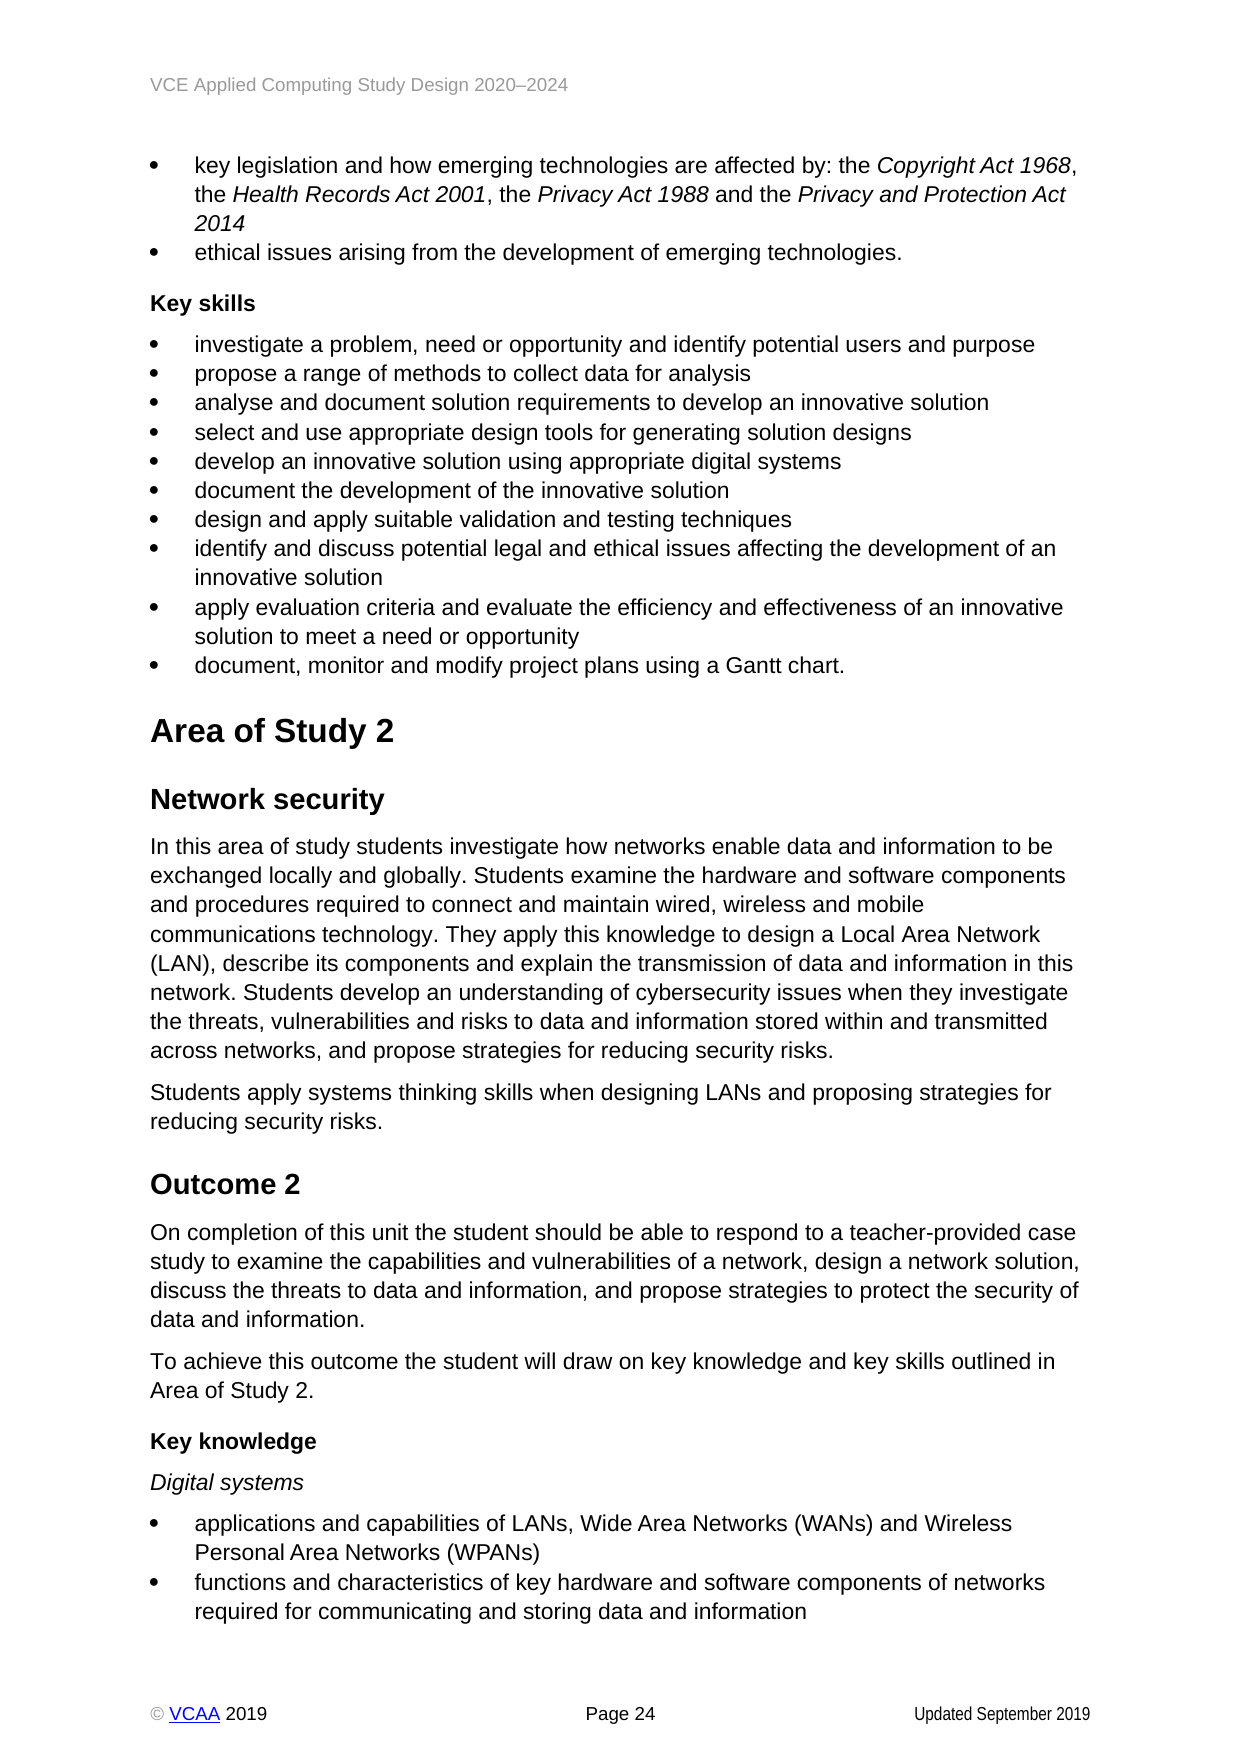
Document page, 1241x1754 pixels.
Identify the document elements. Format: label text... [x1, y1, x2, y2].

text develop an innovative solution using appropriate digital systems [150, 446, 1090, 475]
text design and apply suitable validation and testing techniques [150, 504, 1090, 533]
text On completion of this unit the student should be able to respond to a teacher-provided case study to examine the capabilities and vulnerabilities of a network, design a network solution, discuss the threats to data and information, and propose strategies to protect the security of data and information. [150, 1217, 1090, 1333]
text identify and discuss potential legal and ethical issues affecting the development of an innovative solution [150, 533, 1090, 592]
subtitle Key skills [150, 292, 1090, 317]
text propose a range of methods to collect data for analysis [150, 358, 1090, 387]
text document, monitor and modify project plans using a Gantt chart. [150, 650, 1090, 679]
text document the development of the innovative solution [150, 475, 1090, 504]
text investigate a problem, need or opportunity and identify potential users and purpose [150, 329, 1090, 358]
text functions and characteristics of key hardware and software components of networks required for communicating and storing data and information [150, 1567, 1090, 1625]
text analyse and document solution requirements to develop an innovative solution [150, 387, 1090, 417]
subtitle Outcome 2 [150, 1164, 1090, 1202]
subtitle Key knowledge [150, 1429, 1090, 1454]
text To achieve this outcome the student will draw on key knowledge and key skills outlined in Area of Study 2. [150, 1346, 1090, 1404]
text ethical issues arising from the development of emerging technologies. [150, 237, 1090, 267]
subtitle Network security [150, 779, 1090, 817]
text In this area of study students investigate how networks enable data and information to be exchanged locally and globally. Students examine the hardware and software components and procedures required to connect and maintain wired, wireless and mobile communications technology. They apply this knowledge to design a Local Area Network (LAN), describe its components and explain the transmission of data and information in this network. Students develop an understanding of cybersecurity issues when they investigate the threats, vulnerabilities and risks to data and information stored within and transmitted across networks, and propose strategies for reducing security risks. [150, 831, 1090, 1064]
text key legislation and how emerging technologies are affected by: the Copyright Act 1968, the Health Records Act 2001, the Privacy Act 1988 and the Privacy and Protection Act 2014 [150, 150, 1090, 237]
text apply evaluation criteria and evaluate the efficiency and effectiveness of an innovative solution to meet a need or opportunity [150, 592, 1090, 650]
text applications and capabilities of LANs, Wide Area Networks (WANs) and Wireless Personal Area Networks (WPANs) [150, 1508, 1090, 1567]
subtitle Area of Study 2 [150, 712, 1090, 750]
text Digital systems [150, 1467, 1090, 1496]
text select and use appropriate design tools for generating solution designs [150, 417, 1090, 446]
text Students apply systems thinking skills when designing LANs and proposing strategies for reducing security risks. [150, 1077, 1090, 1135]
